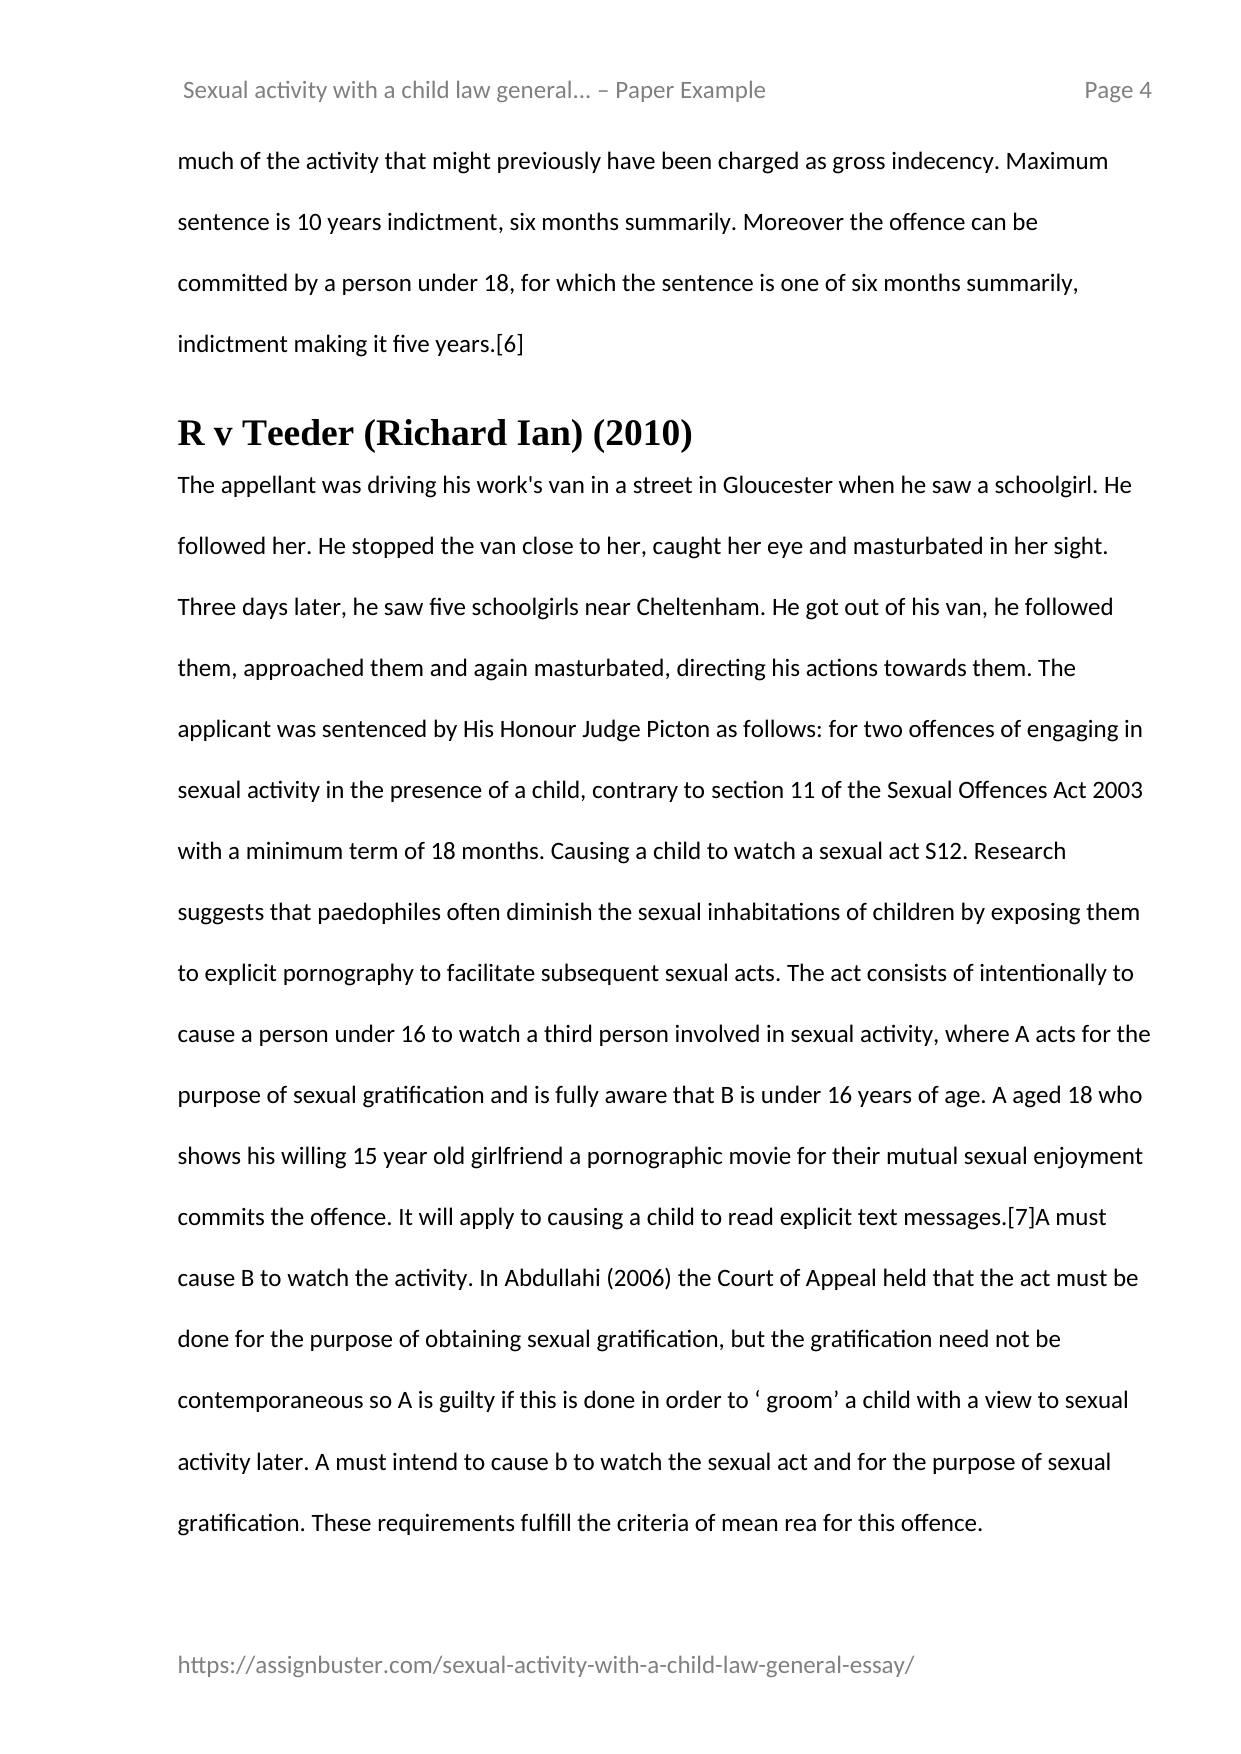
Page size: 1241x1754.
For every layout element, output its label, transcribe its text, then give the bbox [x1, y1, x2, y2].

subtitle R v Teeder (Richard Ian) (2010) [177, 410, 1152, 453]
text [177, 145, 1152, 359]
text The appellant was driving his work's van in a street in Gloucester when he saw a schoolgirl. He followed her. He stopped the van close to her, caught her eye and masturbated in her sight. Three days later, he saw five schoolgirls near Cheltenham. He got out of his van, he followed them, approached them and again masturbated, directing his actions towards them. The applicant was sentenced by His Honour Judge Picton as follows: for two offences of engaging in sexual activity in the presence of a child, contrary to section 11 of the Sexual Offences Act 2003 with a minimum term of 18 months. Causing a child to watch a sexual act S12. Research suggests that paedophiles often diminish the sexual inhabitations of children by exposing them to explicit pornography to facilitate subsequent sexual acts. The act consists of intentionally to cause a person under 16 to watch a third person involved in sexual activity, where A acts for the purpose of sexual gratification and is fully aware that B is under 16 years of age. A aged 18 who shows his willing 15 year old girlfriend a pornographic movie for their mutual sexual enjoyment commits the offence. It will apply to causing a child to read explicit text messages.[7]A must cause B to watch the activity. In Abdullahi (2006) the Court of Appeal held that the act must be done for the purpose of obtaining sexual gratification, but the gratification need not be contemporaneous so A is guilty if this is done in order to ‘ groom’ a child with a view to sexual activity later. A must intend to cause b to watch the sexual act and for the purpose of sexual gratification. These requirements fulfill the criteria of mean rea for this offence. [177, 469, 1152, 1537]
